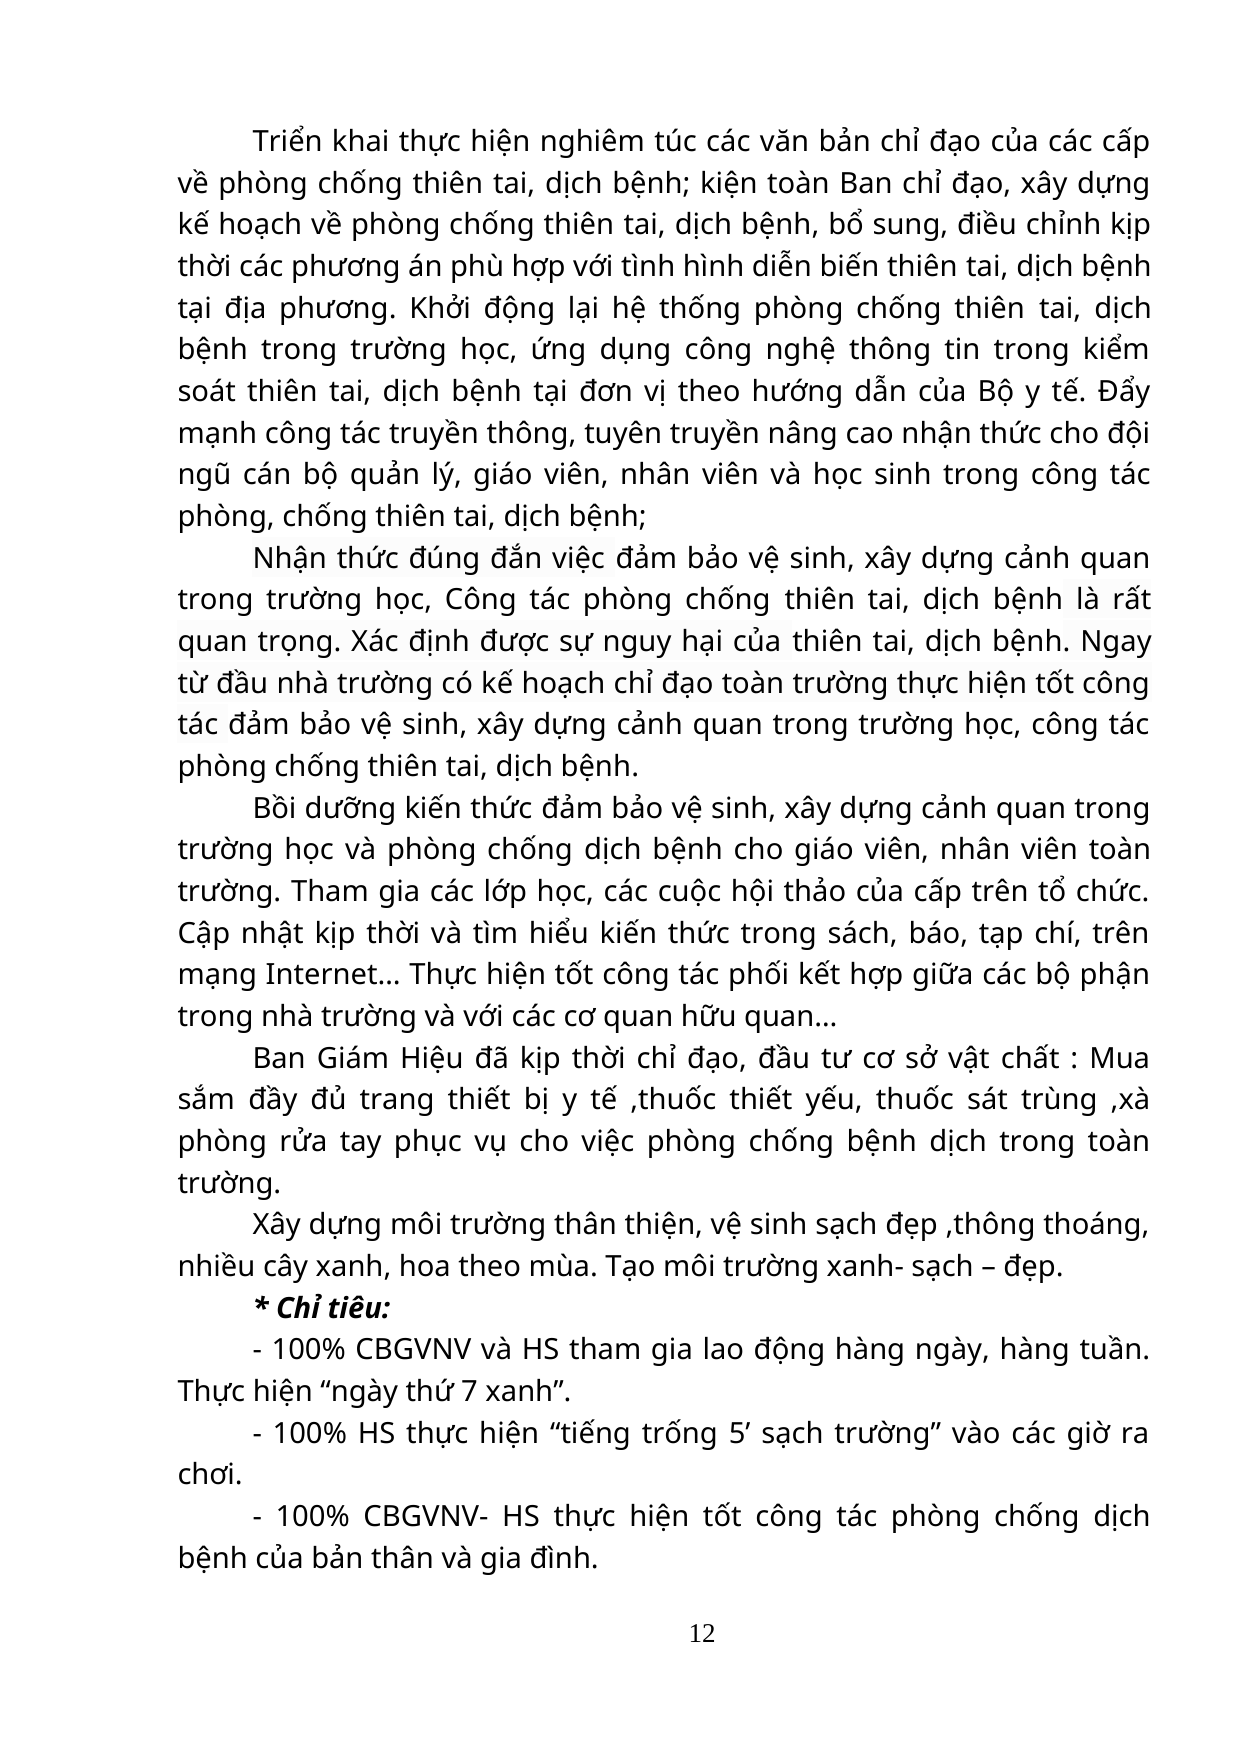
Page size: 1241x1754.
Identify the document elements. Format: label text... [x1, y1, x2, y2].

text - 100% HS thực hiện “tiếng trống 5’ sạch trường” vào các giờ ra chơi. [177, 1410, 1152, 1493]
text * Chỉ tiêu: [177, 1285, 1152, 1326]
text Ban Giám Hiệu đã kịp thời chỉ đạo, đầu tư cơ sở vật chất : Mua sắm đầy đủ trang thiết bị y tế ,thuốc thiết yếu, thuốc sát trùng ,xà phòng rửa tay phục vụ cho việc phòng chống bệnh dịch trong toàn trường. [177, 1035, 1152, 1201]
text Nhận thức đúng đắn việc đảm bảo vệ sinh, xây dựng cảnh quan trong trường học, Công tác phòng chống thiên tai, dịch bệnh là rất quan trọng. Xác định được sự nguy hại của thiên tai, dịch bệnh. Ngay từ đầu nhà trường có kế hoạch chỉ đạo toàn trường thực hiện tốt công tác đảm bảo vệ sinh, xây dựng cảnh quan trong trường học, công tác phòng chống thiên tai, dịch bệnh. [177, 535, 1152, 662]
text - 100% CBGVNV- HS thực hiện tốt công tác phòng chống dịch bệnh của bản thân và gia đình. [177, 1493, 1152, 1576]
text Xây dựng môi trường thân thiện, vệ sinh sạch đẹp ,thông thoáng, nhiều cây xanh, hoa theo mùa. Tạo môi trường xanh- sạch – đẹp. [177, 1201, 1152, 1285]
text Triển khai thực hiện nghiêm túc các văn bản chỉ đạo của các cấp về phòng chống thiên tai, dịch bệnh; kiện toàn Ban chỉ đạo, xây dựng kế hoạch về phòng chống thiên tai, dịch bệnh, bổ sung, điều chỉnh kịp thời các phương án phù hợp với tình hình diễn biến thiên tai, dịch bệnh tại địa phương. Khởi động lại hệ thống phòng chống thiên tai, dịch bệnh trong trường học, ứng dụng công nghệ thông tin trong kiểm soát thiên tai, dịch bệnh tại đơn vị theo hướng dẫn của Bộ y tế. Đẩy mạnh công tác truyền thông, tuyên truyền nâng cao nhận thức cho đội ngũ cán bộ quản lý, giáo viên, nhân viên và học sinh trong công tác phòng, chống thiên tai, dịch bệnh; [177, 118, 1152, 535]
text Bồi dưỡng kiến thức đảm bảo vệ sinh, xây dựng cảnh quan trong trường học và phòng chống dịch bệnh cho giáo viên, nhân viên toàn trường. Tham gia các lớp học, các cuộc hội thảo của cấp trên tổ chức. Cập nhật kịp thời và tìm hiểu kiến thức trong sách, báo, tạp chí, trên mạng Internet… Thực hiện tốt công tác phối kết hợp giữa các bộ phận trong nhà trường và với các cơ quan hữu quan… [177, 785, 1152, 1035]
text - 100% CBGVNV và HS tham gia lao động hàng ngày, hàng tuần. Thực hiện “ngày thứ 7 xanh”. [177, 1326, 1152, 1410]
text Nhận thức đúng đắn việc đảm bảo vệ sinh, xây dựng cảnh quan trong trường học, Công tác phòng chống thiên tai, dịch bệnh là rất quan trọng. Xác định được sự nguy hại của thiên tai, dịch bệnh. Ngay từ đầu nhà trường có kế hoạch chỉ đạo toàn trường thực hiện tốt công tác đảm bảo vệ sinh, xây dựng cảnh quan trong trường học, công tác phòng chống thiên tai, dịch bệnh. [177, 702, 1152, 785]
